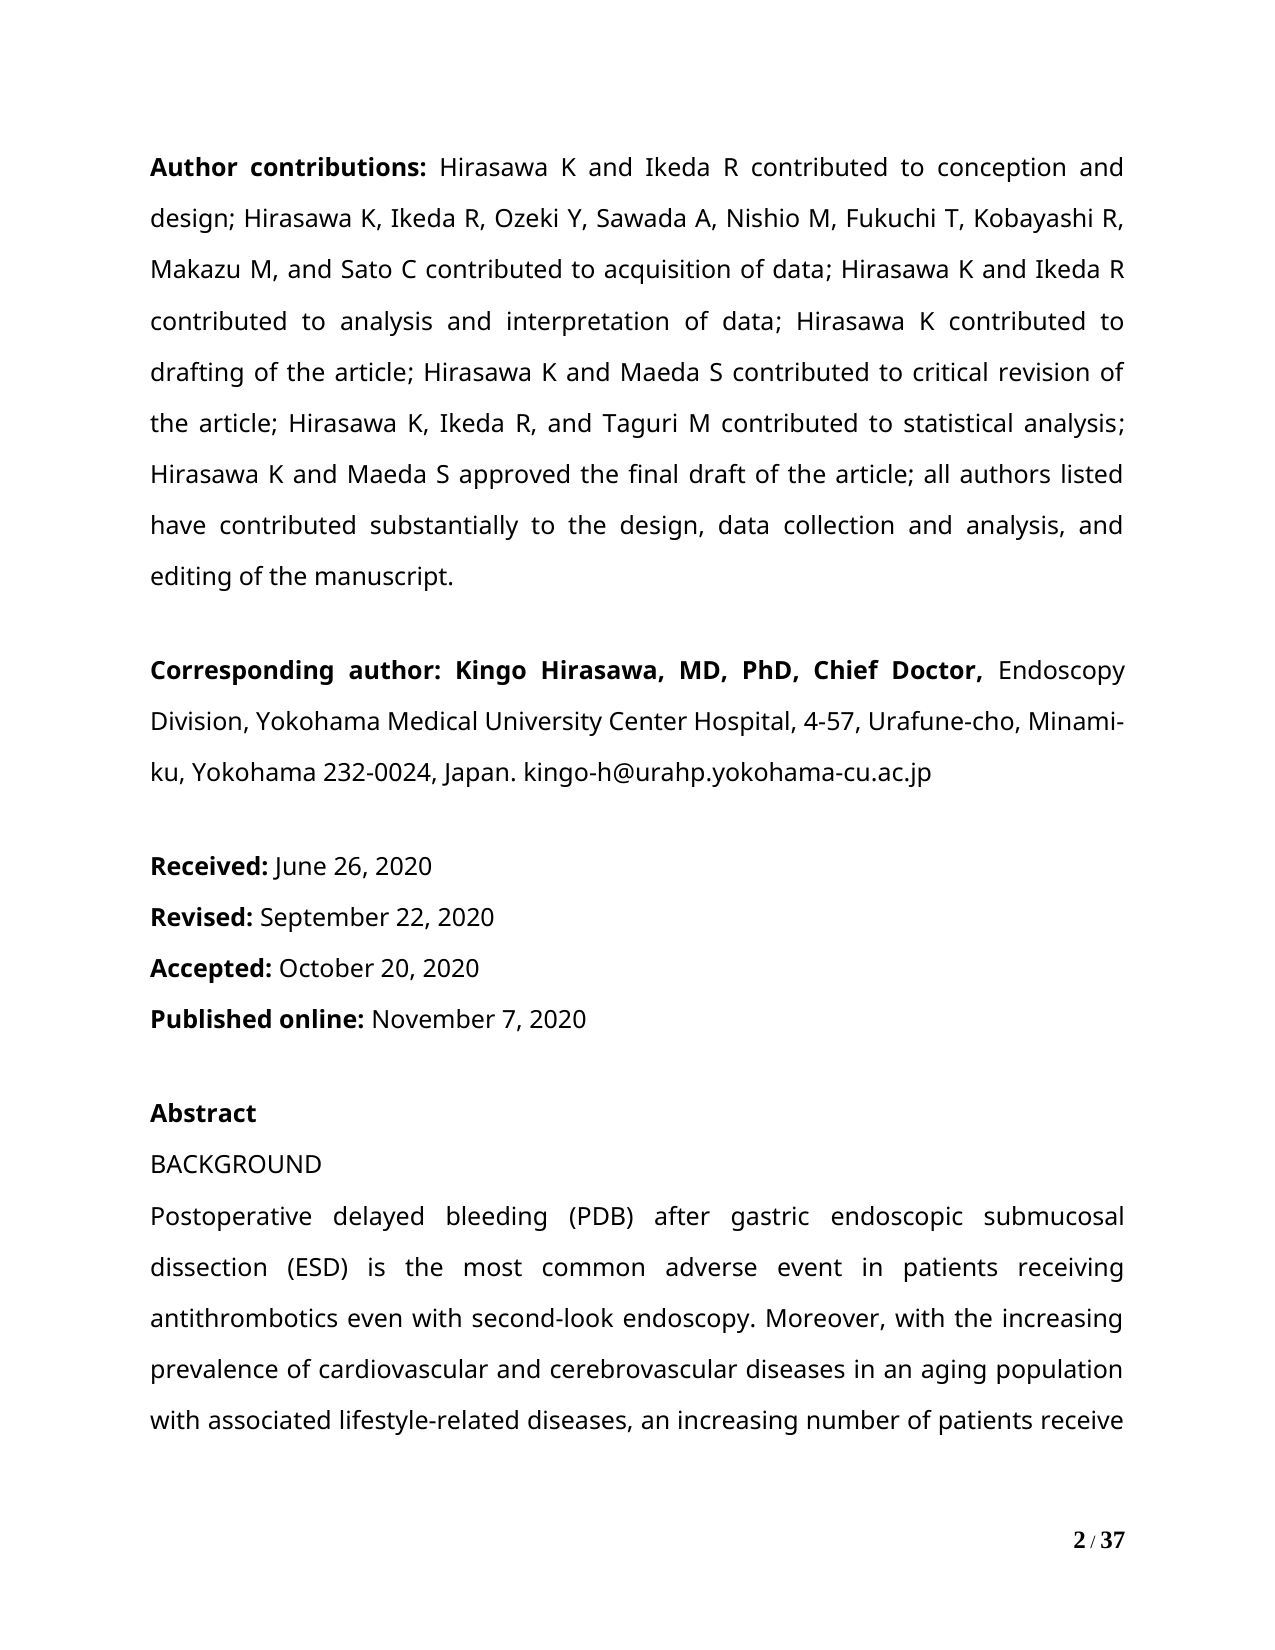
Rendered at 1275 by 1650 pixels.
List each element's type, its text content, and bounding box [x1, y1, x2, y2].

text Published online: November 7, 2020 [150, 1002, 1125, 1036]
text Revised: September 22, 2020 [150, 900, 1125, 934]
text Author contributions: Hirasawa K and Ikeda R contributed to conception and design; Hirasawa K, Ikeda R, Ozeki Y, Sawada A, Nishio M, Fukuchi T, Kobayashi R, Makazu M, and Sato C contributed to acquisition of data; Hirasawa K and Ikeda R contributed to analysis and interpretation of data; Hirasawa K contributed to drafting of the article; Hirasawa K and Maeda S contributed to critical revision of the article; Hirasawa K, Ikeda R, and Taguri M contributed to statistical analysis; Hirasawa K and Maeda S approved the final draft of the article; all authors listed have contributed substantially to the design, data collection and analysis, and editing of the manuscript. [150, 150, 1125, 592]
text BACKGROUND [150, 1147, 1125, 1181]
text Corresponding author: Kingo Hirasawa, MD, PhD, Chief Doctor, Endoscopy Division, Yokohama Medical University Center Hospital, 4-57, Urafune-cho, Minami-ku, Yokohama 232-0024, Japan. kingo-h@urahp.yokohama-cu.ac.jp [150, 652, 1125, 789]
text Received: June 26, 2020 [150, 849, 1125, 883]
text Abstract [150, 1096, 1125, 1130]
text Accepted: October 20, 2020 [150, 951, 1125, 985]
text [150, 1198, 1125, 1436]
